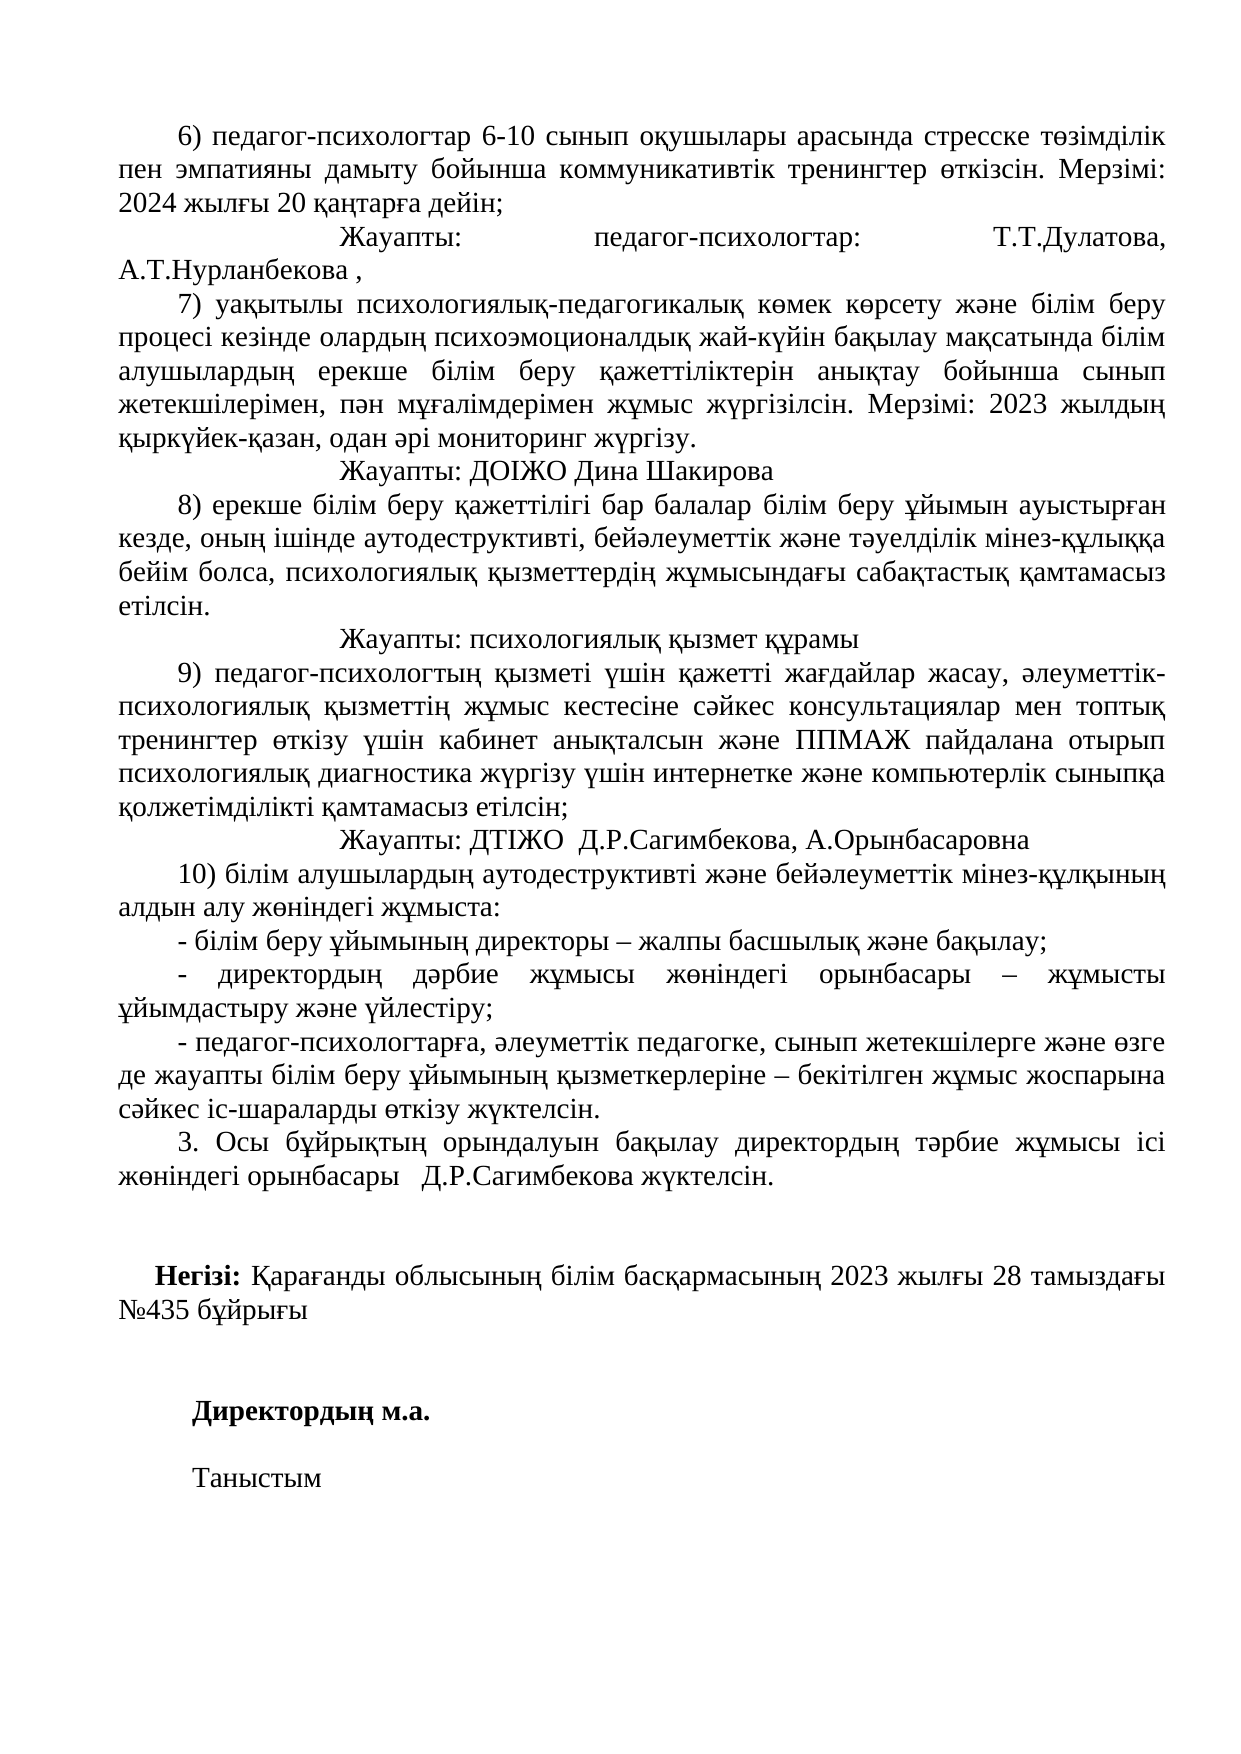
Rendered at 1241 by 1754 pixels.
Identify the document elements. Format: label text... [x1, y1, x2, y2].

text 10) білім алушылардың аутодеструктивті және бейәлеуметтік мінез-құлқының алдын алу жөніндегі жұмыста: [118, 856, 1167, 923]
text Жауапты: психологиялық қызмет құрамы [118, 621, 1167, 655]
text - білім беру ұйымының директоры – жалпы басшылық және бақылау; [118, 923, 1167, 957]
text Жауапты: ДТІЖО Д.Р.Сагимбекова, А.Орынбасаровна [118, 822, 1167, 856]
text Негізі: Қарағанды облысының білім басқармасының 2023 жылғы 28 тамыздағы №435 бұйрығы [118, 1258, 1167, 1326]
text Директордың м.а. [118, 1393, 1167, 1426]
text Таныстым [118, 1460, 1167, 1493]
text - педагог-психологтарға, әлеуметтік педагогке, сынып жетекшілерге және өзге де жауапты білім беру ұйымының қызметкерлеріне – бекітілген жұмыс жоспарына сәйкес іс-шараларды өткізу жүктелсін. [118, 1024, 1167, 1124]
text 9) педагог-психологтың қызметі үшін қажетті жағдайлар жасау, әлеуметтік-психологиялық қызметтің жұмыс кестесіне сәйкес консультациялар мен топтық тренингтер өткізу үшін кабинет анықталсын және ППМАЖ пайдалана отырып психологиялық диагностика жүргізу үшін интернетке және компьютерлік сыныпқа қолжетімділікті қамтамасыз етілсін; [118, 655, 1167, 822]
text - директордың дәрбие жұмысы жөніндегі орынбасары – жұмысты ұйымдастыру және үйлестіру; [118, 957, 1167, 1024]
text 8) ерекше білім беру қажеттілігі бар балалар білім беру ұйымын ауыстырған кезде, оның ішінде аутодеструктивті, бейәлеуметтік және тәуелділік мінез-құлыққа бейім болса, психологиялық қызметтердің жұмысындағы сабақтастық қамтамасыз етілсін. [118, 487, 1167, 621]
text Жауапты: ДОІЖО Дина Шакирова [118, 453, 1167, 487]
text 3. Осы бұйрықтың орындалуын бақылау директордың тәрбие жұмысы ісі жөніндегі орынбасары Д.Р.Сагимбекова жүктелсін. [118, 1124, 1167, 1191]
text Жауапты: педагог-психологтар: Т.Т.Дулатова, А.Т.Нурланбекова , [118, 219, 1167, 286]
text 6) педагог-психологтар 6-10 сынып оқушылары арасында стресске төзімділік пен эмпатияны дамыту бойынша коммуникативтік тренингтер өткізсін. Мерзімі: 2024 жылғы 20 қаңтарға дейін; [118, 118, 1167, 219]
text 7) уақытылы психологиялық-педагогикалық көмек көрсету және білім беру процесі кезінде олардың психоэмоционалдық жай-күйін бақылау мақсатында білім алушылардың ерекше білім беру қажеттіліктерін анықтау бойынша сынып жетекшілерімен, пән мұғалімдерімен жұмыс жүргізілсін. Мерзімі: 2023 жылдың қыркүйек-қазан, одан әрі мониторинг жүргізу. [118, 286, 1167, 453]
